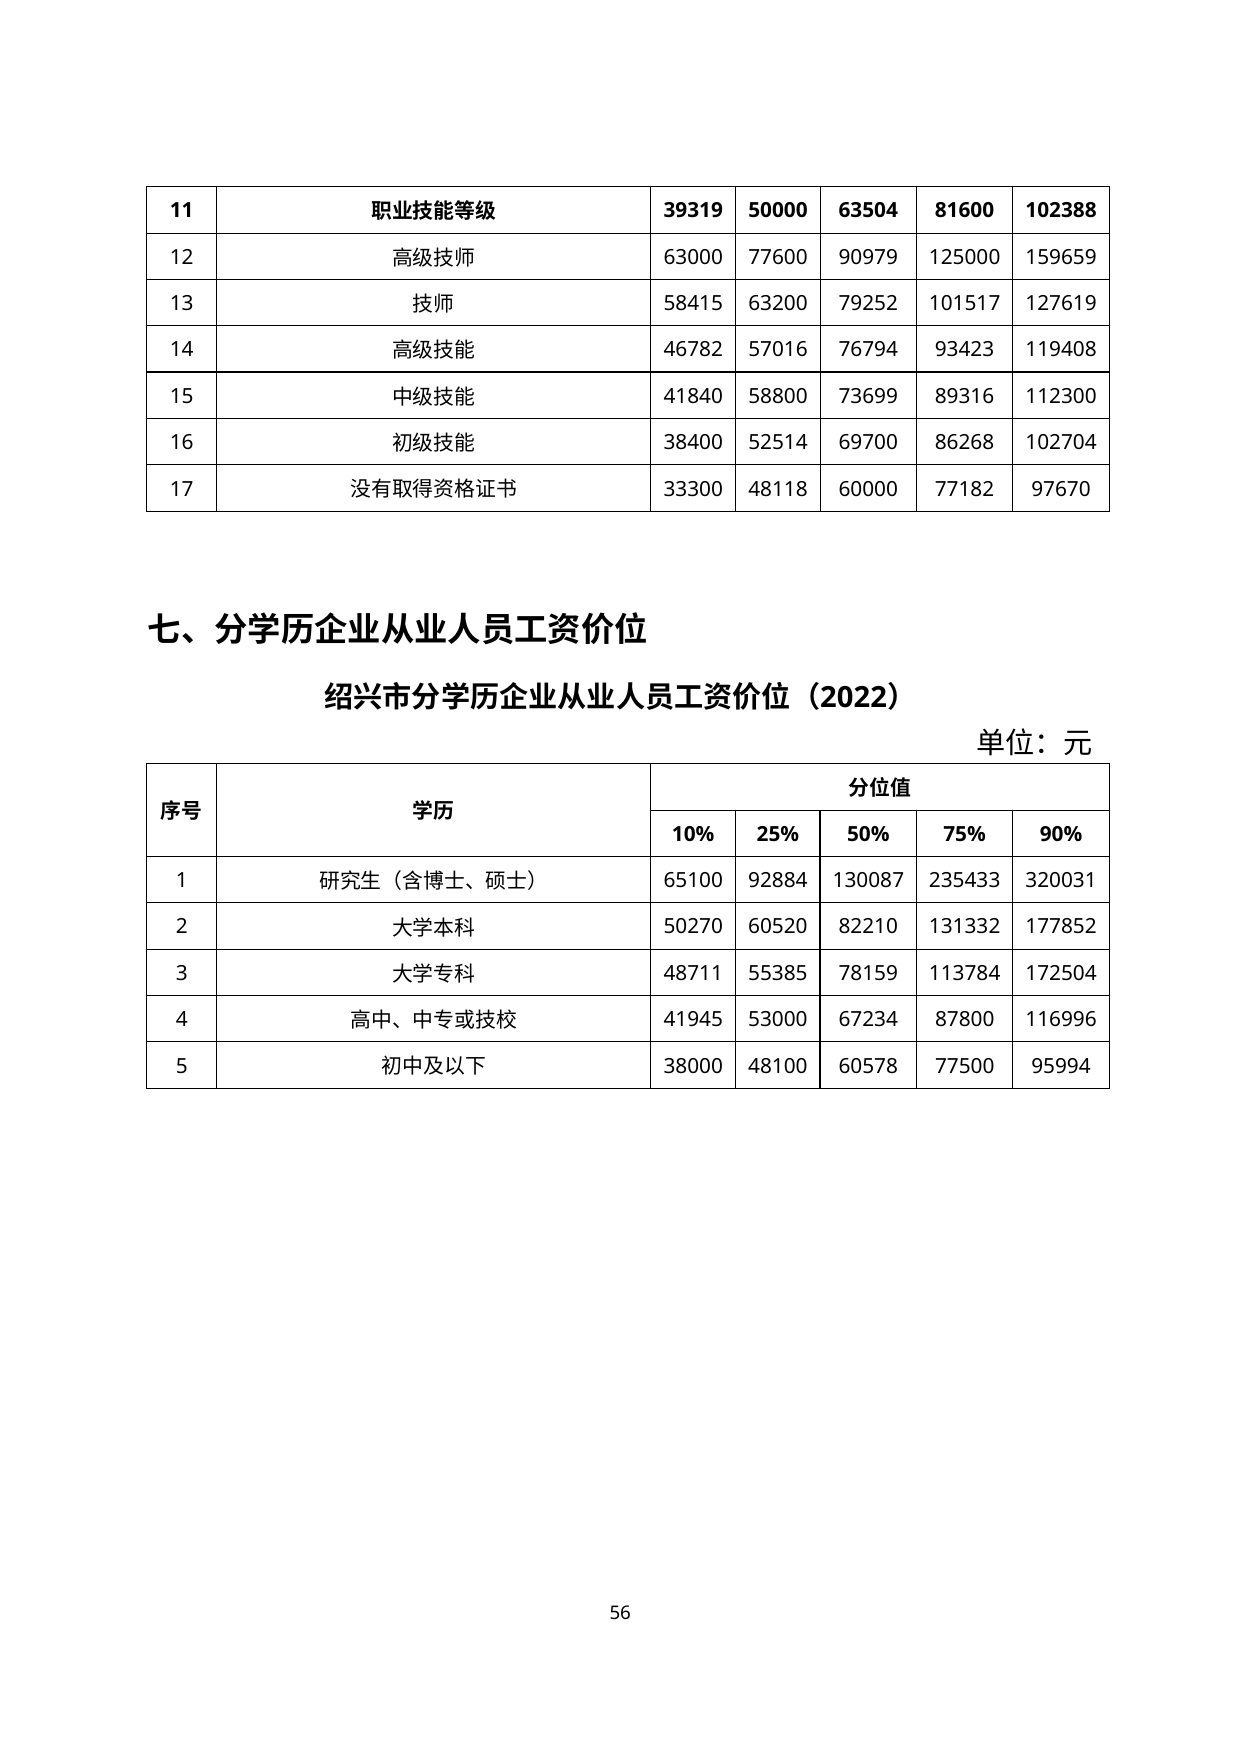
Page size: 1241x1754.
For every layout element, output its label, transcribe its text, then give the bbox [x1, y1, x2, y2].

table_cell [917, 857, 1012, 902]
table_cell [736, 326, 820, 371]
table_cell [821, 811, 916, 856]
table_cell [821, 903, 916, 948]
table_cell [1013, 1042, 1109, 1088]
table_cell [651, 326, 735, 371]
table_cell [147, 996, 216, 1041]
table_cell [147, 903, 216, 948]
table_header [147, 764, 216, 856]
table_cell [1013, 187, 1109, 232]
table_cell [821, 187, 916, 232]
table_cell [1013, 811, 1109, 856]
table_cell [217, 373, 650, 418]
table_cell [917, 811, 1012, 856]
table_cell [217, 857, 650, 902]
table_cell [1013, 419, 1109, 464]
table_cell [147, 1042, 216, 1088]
subtitle 七、分学历企业从业人员工资价位 [148, 582, 1092, 672]
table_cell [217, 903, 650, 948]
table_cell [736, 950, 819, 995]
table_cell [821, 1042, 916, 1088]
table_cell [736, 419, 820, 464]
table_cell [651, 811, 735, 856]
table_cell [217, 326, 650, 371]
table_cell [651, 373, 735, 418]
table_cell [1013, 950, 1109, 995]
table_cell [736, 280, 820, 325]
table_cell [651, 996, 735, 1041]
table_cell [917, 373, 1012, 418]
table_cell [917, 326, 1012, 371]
text 单位：元 [148, 718, 1092, 763]
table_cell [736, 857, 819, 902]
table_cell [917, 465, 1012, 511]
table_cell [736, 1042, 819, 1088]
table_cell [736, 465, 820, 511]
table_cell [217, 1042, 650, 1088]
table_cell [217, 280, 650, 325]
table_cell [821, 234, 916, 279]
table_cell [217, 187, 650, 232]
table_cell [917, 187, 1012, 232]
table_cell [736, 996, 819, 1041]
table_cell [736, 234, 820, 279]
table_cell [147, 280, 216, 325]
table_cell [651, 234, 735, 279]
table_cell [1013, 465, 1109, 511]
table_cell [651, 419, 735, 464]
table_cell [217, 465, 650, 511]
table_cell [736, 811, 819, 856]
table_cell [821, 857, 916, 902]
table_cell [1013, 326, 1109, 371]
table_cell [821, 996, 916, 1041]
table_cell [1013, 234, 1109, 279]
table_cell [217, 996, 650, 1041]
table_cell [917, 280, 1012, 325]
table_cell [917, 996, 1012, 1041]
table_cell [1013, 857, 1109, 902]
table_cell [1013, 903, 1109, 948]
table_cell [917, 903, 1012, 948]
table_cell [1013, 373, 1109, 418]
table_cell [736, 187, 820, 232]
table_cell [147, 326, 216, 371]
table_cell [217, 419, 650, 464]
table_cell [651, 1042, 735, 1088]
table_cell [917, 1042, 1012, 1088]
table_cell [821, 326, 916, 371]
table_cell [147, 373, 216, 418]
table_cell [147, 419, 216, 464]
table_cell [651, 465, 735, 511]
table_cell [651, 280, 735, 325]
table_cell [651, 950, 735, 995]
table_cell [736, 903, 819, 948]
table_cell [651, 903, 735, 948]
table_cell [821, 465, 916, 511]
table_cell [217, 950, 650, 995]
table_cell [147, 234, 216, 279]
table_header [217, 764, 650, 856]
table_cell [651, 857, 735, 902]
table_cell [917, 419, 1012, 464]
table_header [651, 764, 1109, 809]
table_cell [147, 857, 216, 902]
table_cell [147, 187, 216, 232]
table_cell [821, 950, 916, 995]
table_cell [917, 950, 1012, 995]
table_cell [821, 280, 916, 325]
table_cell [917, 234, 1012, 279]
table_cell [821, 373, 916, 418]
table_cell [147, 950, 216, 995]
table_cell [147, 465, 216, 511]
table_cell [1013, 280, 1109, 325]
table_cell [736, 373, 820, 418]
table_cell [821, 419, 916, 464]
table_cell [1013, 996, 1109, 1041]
text 绍兴市分学历企业从业人员工资价位（2022） [148, 672, 1092, 718]
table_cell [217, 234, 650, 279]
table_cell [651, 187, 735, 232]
